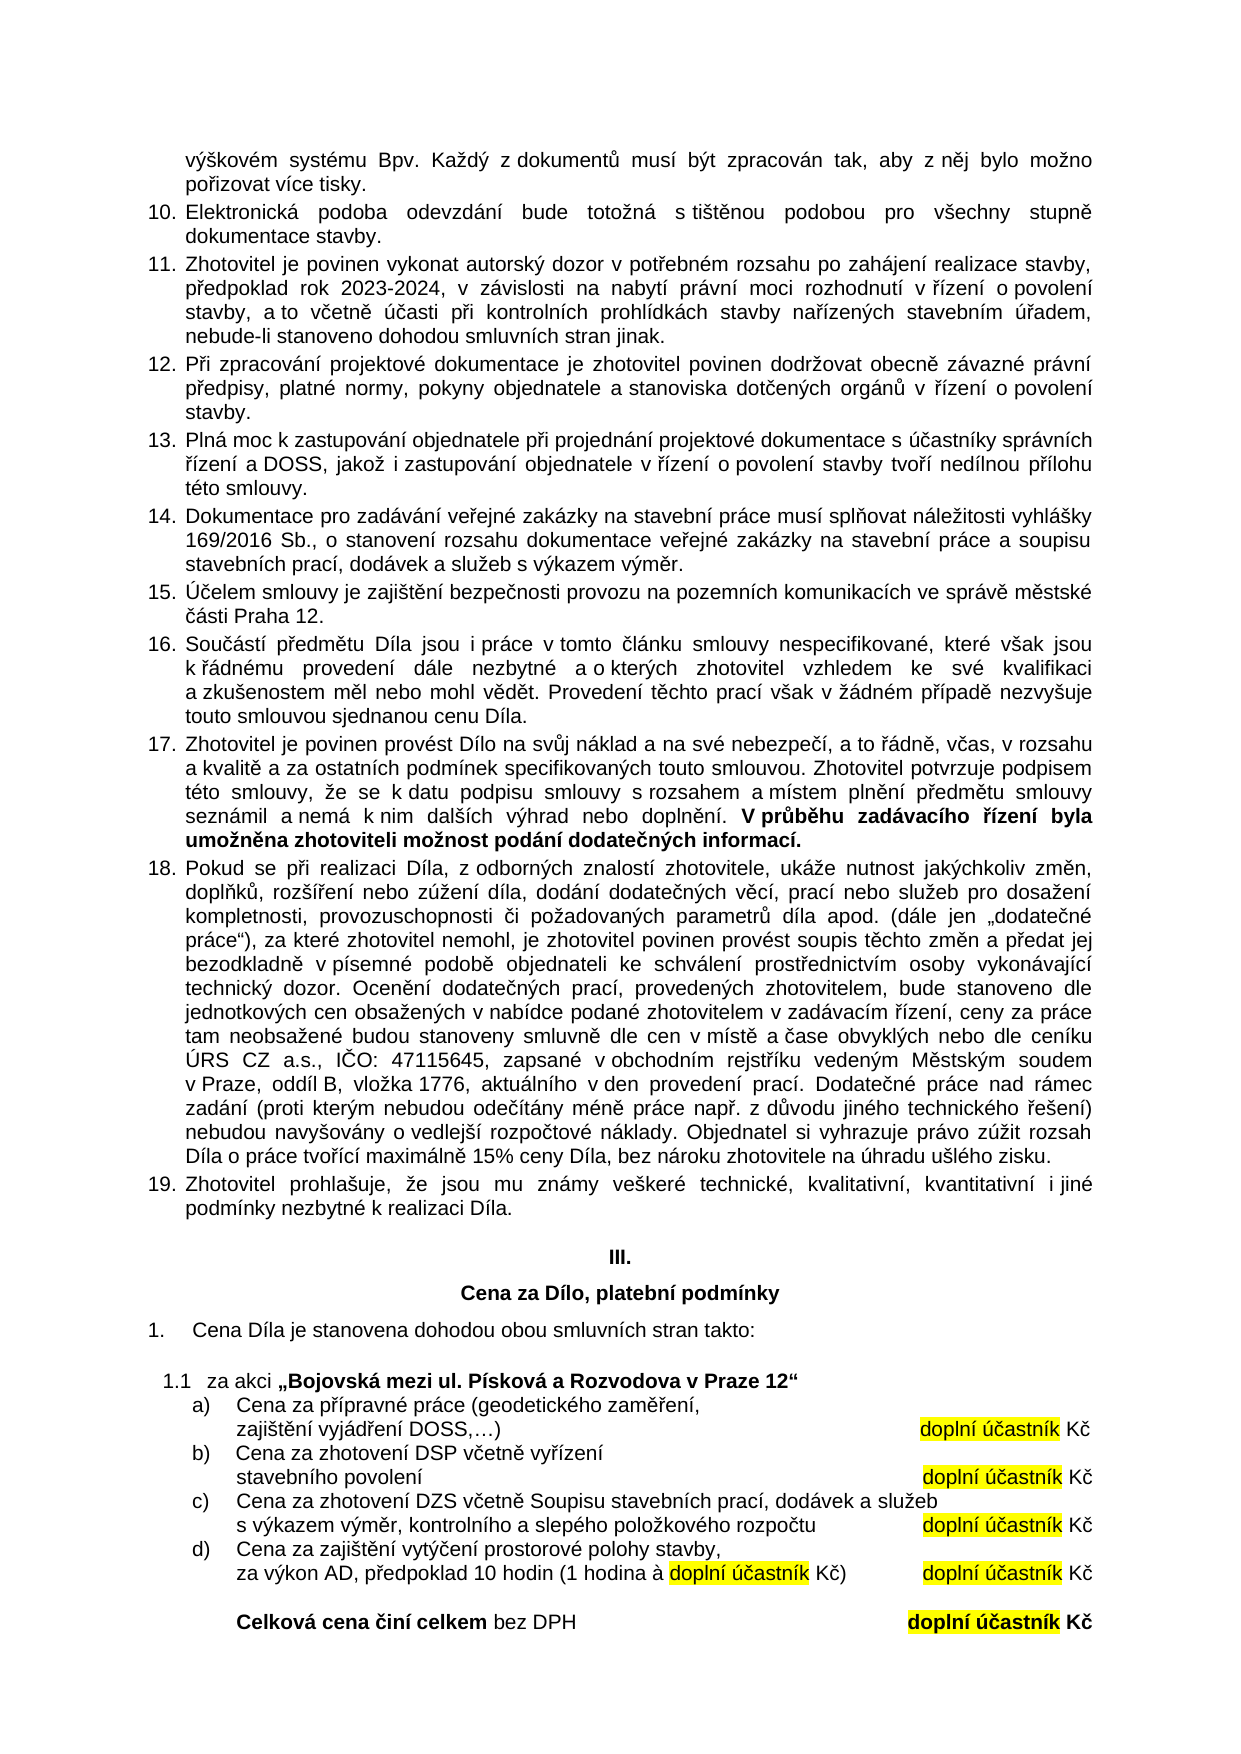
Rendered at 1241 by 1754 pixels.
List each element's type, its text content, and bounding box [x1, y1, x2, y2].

text za výkon AD, předpoklad 10 hodin (1 hodina à doplní účastník Kč) doplní účastník Kč [192, 1561, 669, 1585]
list Elektronická podoba odevzdání bude totožná s tištěnou podobou pro všechny stupně dokumentace stavby. [148, 200, 1093, 248]
text b) Cena za zhotovení DSP včetně vyřízení [148, 1441, 1093, 1465]
text III. [148, 1244, 1093, 1268]
text Cena za Dílo, platební podmínky [148, 1281, 1093, 1305]
list za akci „Bojovská mezi ul. Písková a Rozvodova v Praze 12“ [162, 1369, 1093, 1393]
text zajištění vyjádření DOSS,…) doplní účastník Kč [236, 1417, 920, 1441]
list Cena Díla je stanovena dohodou obou smluvních stran takto: [148, 1317, 1093, 1341]
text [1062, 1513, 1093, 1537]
text d) Cena za zajištění vytýčení prostorové polohy stavby, [148, 1537, 1093, 1561]
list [148, 148, 1093, 196]
list Zhotovitel je povinen vykonat autorský dozor v potřebném rozsahu po zahájení realizace stavby, předpoklad rok 2023-2024, v závislosti na nabytí právní moci rozhodnutí v řízení o povolení stavby, a to včetně účasti při kontrolních prohlídkách stavby nařízených stavebním úřadem, nebude-li stanoveno dohodou smluvních stran jinak. [148, 252, 1093, 348]
list Plná moc k zastupování objednatele při projednání projektové dokumentace s účastníky správních řízení a DOSS, jakož i zastupování objednatele v řízení o povolení stavby tvoří nedílnou přílohu této smlouvy. [148, 428, 1093, 500]
list Účelem smlouvy je zajištění bezpečnosti provozu na pozemních komunikacích ve správě městské části Praha 12. [148, 580, 1093, 628]
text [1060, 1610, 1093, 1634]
list Zhotovitel prohlašuje, že jsou mu známy veškeré technické, kvalitativní, kvantitativní i jiné podmínky nezbytné k realizaci Díla. [148, 1172, 1093, 1219]
text Celková cena činí celkem bez DPH doplní účastník Kč [148, 1610, 908, 1634]
list Při zpracování projektové dokumentace je zhotovitel povinen dodržovat obecně závazné právní předpisy, platné normy, pokyny objednatele a stanoviska dotčených orgánů v řízení o povolení stavby. [148, 352, 1093, 424]
text s výkazem výměr, kontrolního a slepého položkového rozpočtu doplní účastník Kč [192, 1513, 923, 1537]
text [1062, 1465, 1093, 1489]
list Zhotovitel je povinen provést Dílo na svůj náklad a na své nebezpečí, a to řádně, včas, v rozsahu a kvalitě a za ostatních podmínek specifikovaných touto smlouvou. Zhotovitel potvrzuje podpisem této smlouvy, že se k datu podpisu smlouvy s rozsahem a místem plnění předmětu smlouvy seznámil a nemá k nim dalších výhrad nebo doplnění. V průběhu zadávacího řízení byla umožněna zhotoviteli možnost podání dodatečných informací. [148, 732, 1093, 852]
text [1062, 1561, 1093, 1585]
text c) Cena za zhotovení DZS včetně Soupisu stavebních prací, dodávek a služeb [148, 1489, 1093, 1513]
list Pokud se při realizaci Díla, z odborných znalostí zhotovitele, ukáže nutnost jakýchkoliv změn, doplňků, rozšíření nebo zúžení díla, dodání dodatečných věcí, prací nebo služeb pro dosažení kompletnosti, provozuschopnosti či požadovaných parametrů díla apod. (dále jen „dodatečné práce“), za které zhotovitel nemohl, je zhotovitel povinen provést soupis těchto změn a předat jej bezodkladně v písemné podobě objednateli ke schválení prostřednictvím osoby vykonávající technický dozor. Ocenění dodatečných prací, provedených zhotovitelem, bude stanoveno dle jednotkových cen obsažených v nabídce podané zhotovitelem v zadávacím řízení, ceny za práce tam neobsažené budou stanoveny smluvně dle cen v místě a čase obvyklých nebo dle ceníku ÚRS CZ a.s., IČO: 47115645, zapsané v obchodním rejstříku vedeným Městským soudem v Praze, oddíl B, vložka 1776, aktuálního v den provedení prací. Dodatečné práce nad rámec zadání (proti kterým nebudou odečítány méně práce např. z důvodu jiného technického řešení) nebudou navyšovány o vedlejší rozpočtové náklady. Objednatel si vyhrazuje právo zúžit rozsah Díla o práce tvořící maximálně 15% ceny Díla, bez nároku zhotovitele na úhradu ušlého zisku. [148, 856, 1093, 1167]
list Dokumentace pro zadávání veřejné zakázky na stavební práce musí splňovat náležitosti vyhlášky 169/2016 Sb., o stanovení rozsahu dokumentace veřejné zakázky na stavební práce a soupisu stavebních prací, dodávek a služeb s výkazem výměr. [148, 504, 1093, 576]
list Součástí předmětu Díla jsou i práce v tomto článku smlouvy nespecifikované, které však jsou k řádnému provedení dále nezbytné a o kterých zhotovitel vzhledem ke své kvalifikaci a zkušenostem měl nebo mohl vědět. Provedení těchto prací však v žádném případě nezvyšuje touto smlouvou sjednanou cenu Díla. [148, 632, 1093, 728]
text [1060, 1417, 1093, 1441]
text stavebního povolení doplní účastník Kč [192, 1465, 923, 1489]
text a) Cena za přípravné práce (geodetického zaměření, [192, 1393, 1094, 1417]
